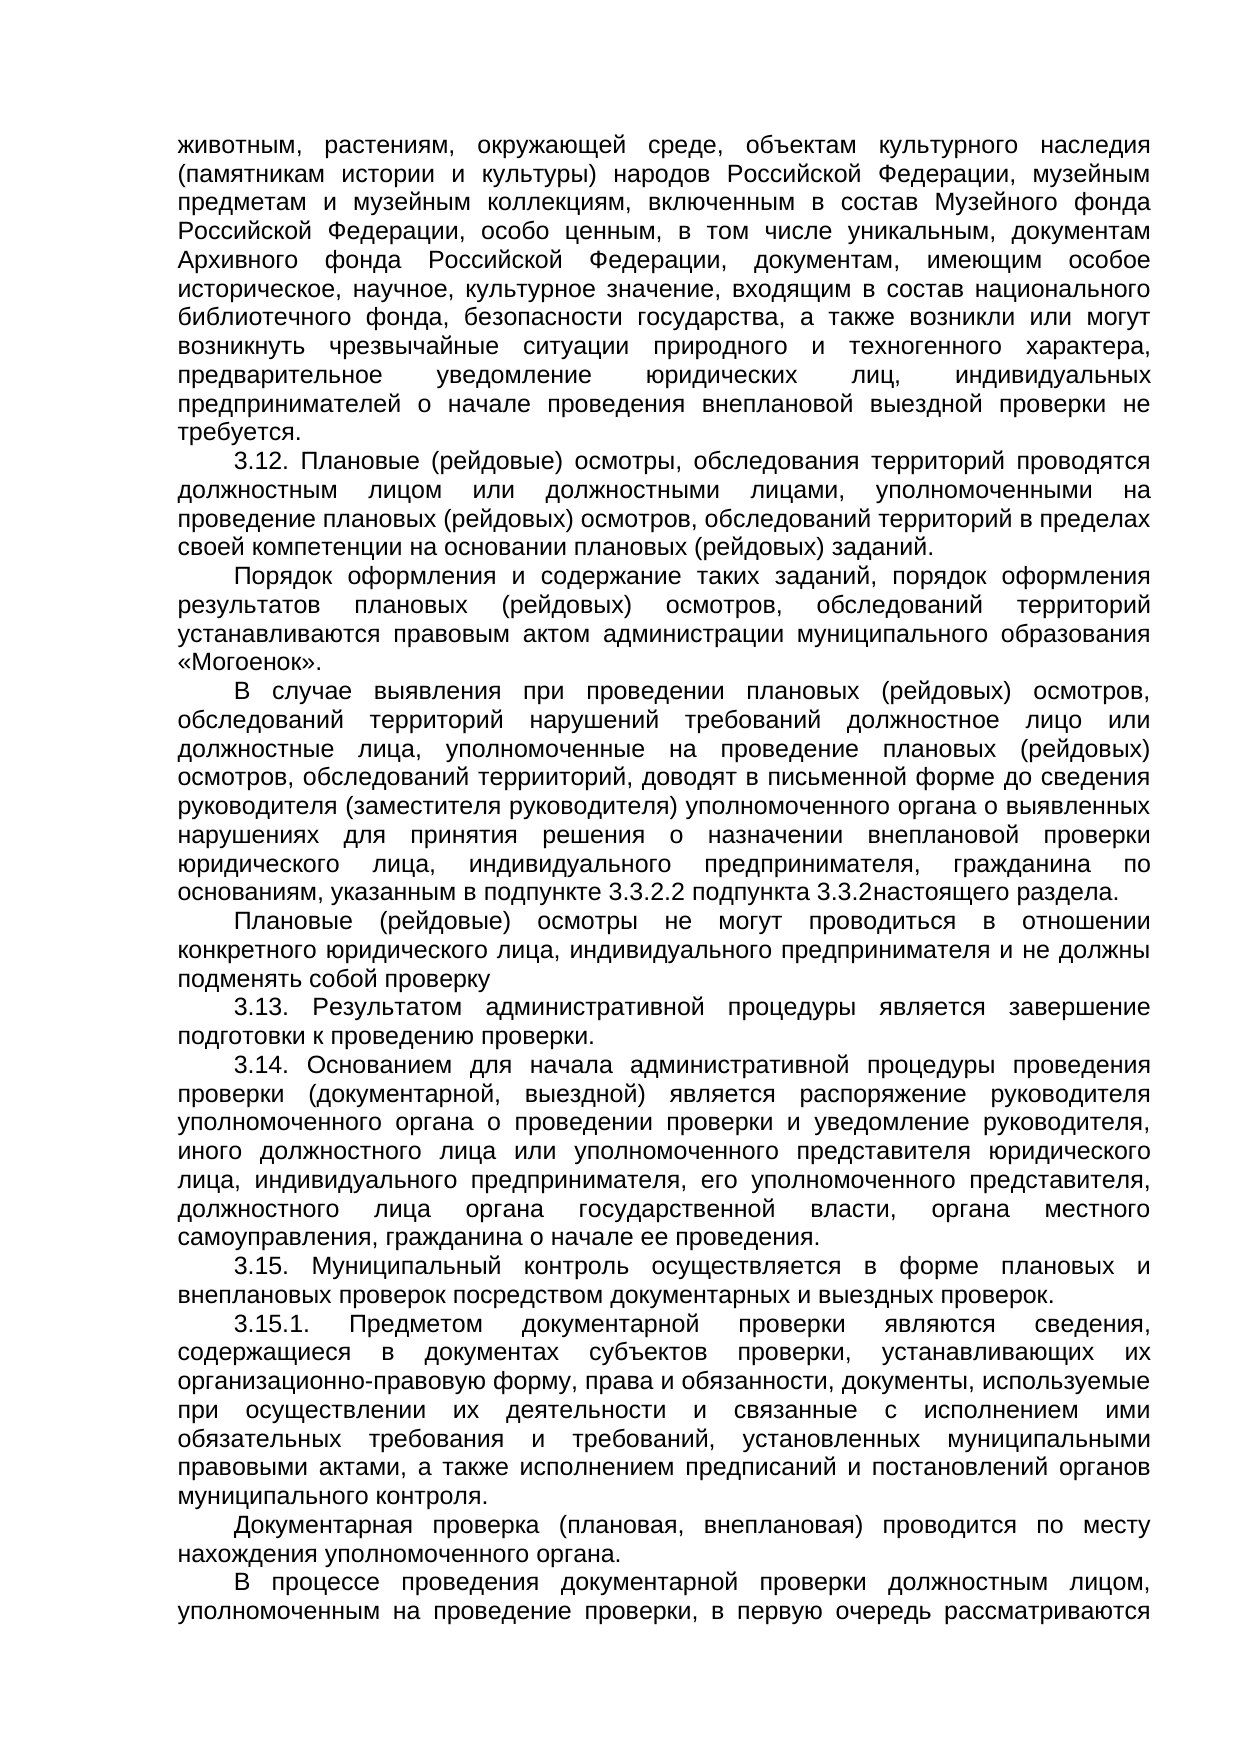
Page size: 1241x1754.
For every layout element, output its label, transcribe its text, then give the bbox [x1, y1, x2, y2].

text Документарная проверка (плановая, внеплановая) проводится по месту нахождения уполномоченного органа. [177, 1510, 1152, 1567]
text 3.12. Плановые (рейдовые) осмотры, обследования территорий проводятся должностным лицом или должностными лицами, уполномоченными на проведение плановых (рейдовых) осмотров, обследований территорий в пределах своей компетенции на основании плановых (рейдовых) заданий. [177, 446, 1152, 561]
text Порядок оформления и содержание таких заданий, порядок оформления результатов плановых (рейдовых) осмотров, обследований территорий устанавливаются правовым актом администрации муниципального образования «Могоенок». [177, 561, 1152, 676]
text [177, 1567, 1152, 1625]
text 3.14. Основанием для начала административной процедуры проведения проверки (документарной, выездной) является распоряжение руководителя уполномоченного органа о проведении проверки и уведомление руководителя, иного должностного лица или уполномоченного представителя юридического лица, индивидуального предпринимателя, его уполномоченного представителя, должностного лица органа государственной власти, органа местного самоуправления, гражданина о начале ее проведения. [177, 1050, 1152, 1251]
text 3.15. Муниципальный контроль осуществляется в форме плановых и внеплановых проверок посредством документарных и выездных проверок. [177, 1251, 1152, 1308]
text 3.13. Результатом административной процедуры является завершение подготовки к проведению проверки. [177, 992, 1152, 1050]
text В случае выявления при проведении плановых (рейдовых) осмотров, обследований территорий нарушений требований должностное лицо или должностные лица, уполномоченные на проведение плановых (рейдовых) осмотров, обследований террииторий, доводят в письменной форме до сведения руководителя (заместителя руководителя) уполномоченного органа о выявленных нарушениях для принятия решения о назначении внеплановой проверки юридического лица, индивидуального предпринимателя, гражданина по основаниям, указанным в подпункте 3.3.2.2 подпункта 3.3.2настоящего раздела. [177, 676, 1152, 906]
text Плановые (рейдовые) осмотры не могут проводиться в отношении конкретного юридического лица, индивидуального предпринимателя и не должны подменять собой проверку [177, 906, 1152, 992]
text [177, 130, 1152, 446]
text 3.15.1. Предметом документарной проверки являются сведения, содержащиеся в документах субъектов проверки, устанавливающих их организационно-правовую форму, права и обязанности, документы, используемые при осуществлении их деятельности и связанные с исполнением ими обязательных требования и требований, установленных муниципальными правовыми актами, а также исполнением предписаний и постановлений органов муниципального контроля. [177, 1308, 1152, 1510]
